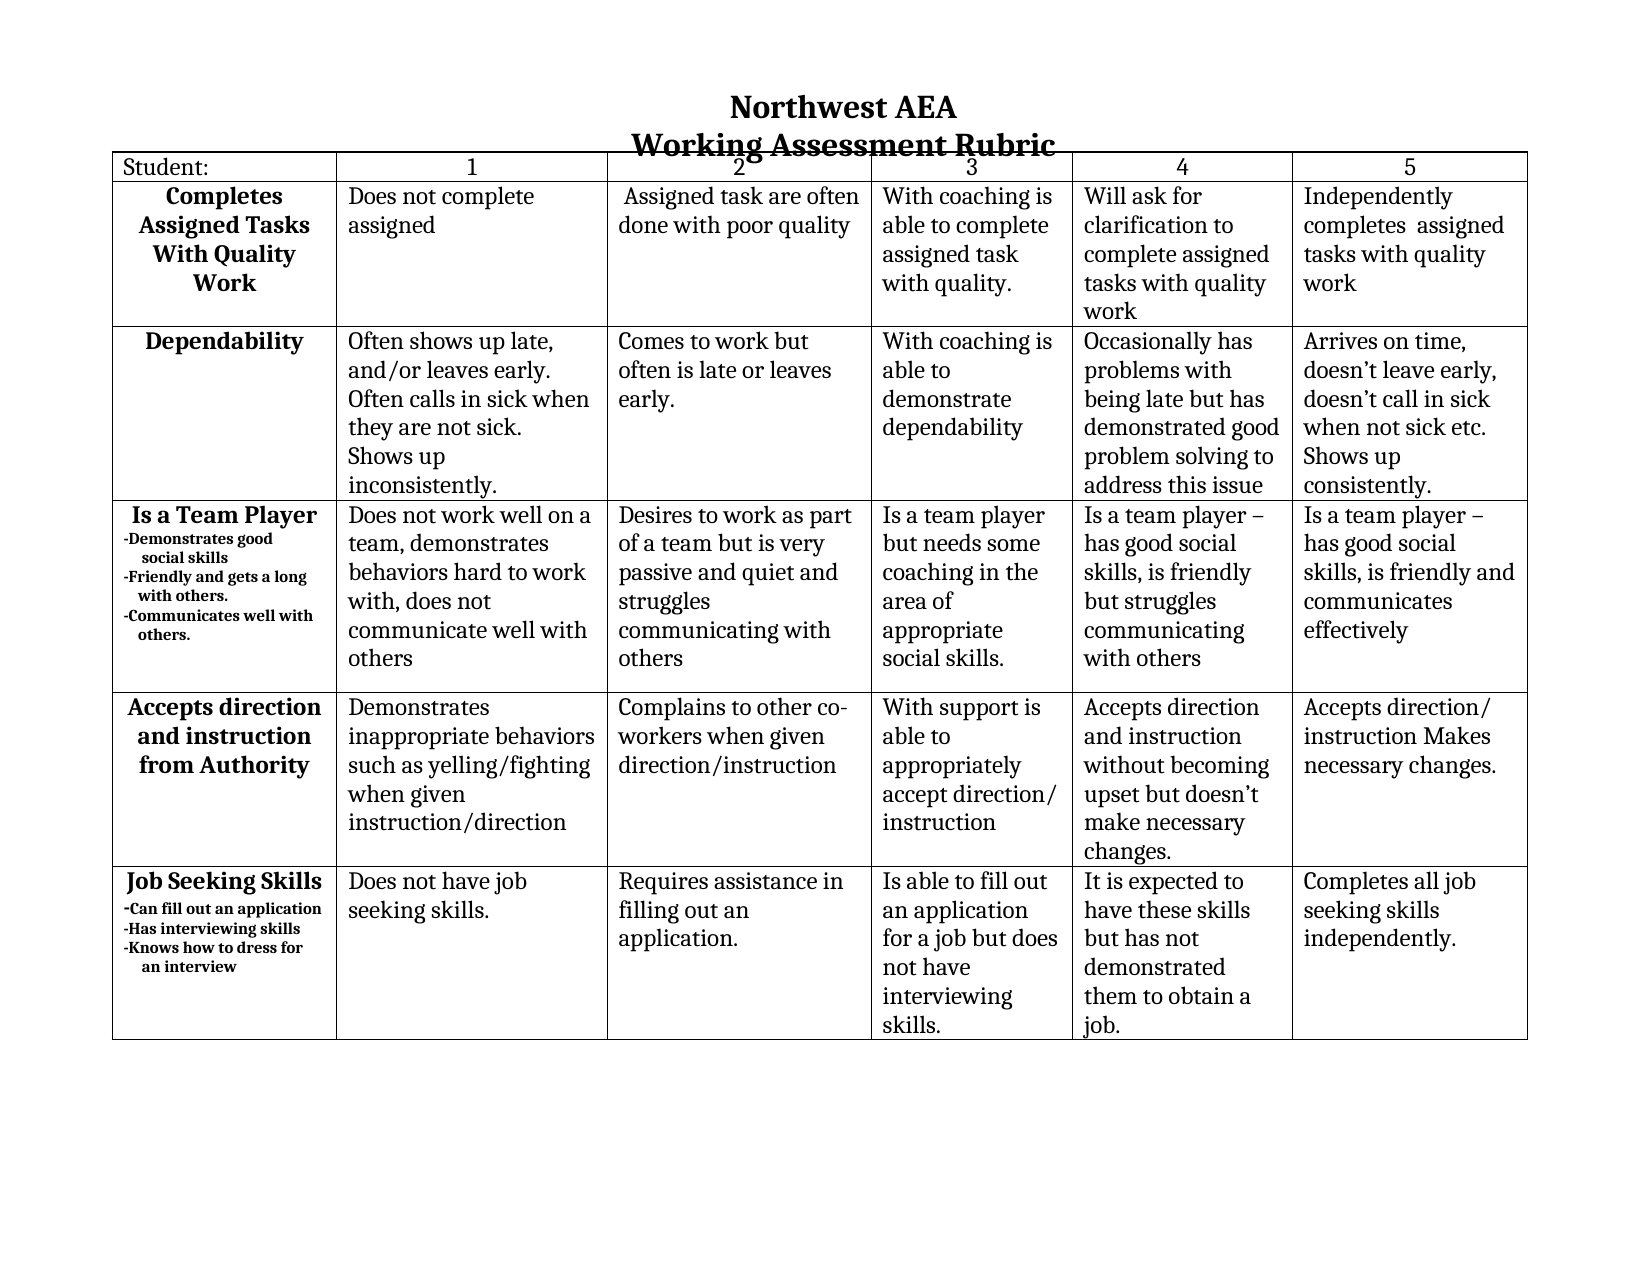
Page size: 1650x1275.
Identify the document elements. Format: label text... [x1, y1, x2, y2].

table_cell Completes all job seeking skills independently. [1293, 867, 1527, 1039]
table_cell Arrives on time, doesn’t leave early, doesn’t call in sick when not sick etc. Shows up consistently. [1293, 327, 1527, 499]
table_cell Will ask for clarification to complete assigned tasks with quality work [1073, 182, 1292, 326]
table_cell Demonstrates inappropriate behaviors such as yelling/fighting when given instruction/direction [337, 693, 607, 866]
table_header 4 [1073, 153, 1292, 181]
table_cell Is a team player – has good social skills, is friendly but struggles communicating with others [1073, 501, 1292, 692]
table_cell With coaching is able to complete assigned task with quality. [872, 182, 1072, 326]
table_cell Comes to work but often is late or leaves early. [608, 327, 871, 499]
table_cell It is expected to have these skills but has not demonstrated them to obtain a job. [1073, 867, 1292, 1039]
table_cell Complains to other co-workers when given direction/instruction [608, 693, 871, 866]
table_header 2 [608, 153, 871, 181]
table_cell Job Seeking Skills -Can fill out an application -Has interviewing skills -Knows how to dress for an interview [113, 867, 336, 1039]
table_cell Desires to work as part of a team but is very passive and quiet and struggles communicating with others [608, 501, 871, 692]
table_cell Does not complete assigned [337, 182, 607, 326]
table_cell Accepts direction and instruction from Authority [113, 693, 336, 866]
table_cell Does not work well on a team, demonstrates behaviors hard to work with, does not communicate well with others [337, 501, 607, 692]
table_header Student: [113, 153, 336, 181]
table_cell Requires assistance in filling out an application. [608, 867, 871, 1039]
table_cell Accepts direction/ instruction Makes necessary changes. [1293, 693, 1527, 866]
table_cell Is a team player but needs some coaching in the area of appropriate social skills. [872, 501, 1072, 692]
table_cell Does not have job seeking skills. [337, 867, 607, 1039]
table_header 1 [337, 153, 607, 181]
table_cell Assigned task are often done with poor quality [608, 182, 871, 326]
table_header 5 [1293, 153, 1527, 181]
table_header 3 [872, 153, 1072, 181]
table_cell Often shows up late, and/or leaves early. Often calls in sick when they are not sick. Shows up inconsistently. [337, 327, 607, 499]
table_cell Occasionally has problems with being late but has demonstrated good problem solving to address this issue [1073, 327, 1292, 499]
table_cell Dependability [113, 327, 336, 499]
table_cell Independently completes assigned tasks with quality work [1293, 182, 1527, 326]
table_cell Is a Team Player -Demonstrates good social skills -Friendly and gets a long with others. -Communicates well with others. [113, 501, 336, 692]
table_cell Is able to fill out an application for a job but does not have interviewing skills. [872, 867, 1072, 1039]
table_cell With coaching is able to demonstrate dependability [872, 327, 1072, 499]
table_cell With support is able to appropriately accept direction/ instruction [872, 693, 1072, 866]
table_cell Completes Assigned Tasks With Quality Work [113, 182, 336, 326]
table_cell Accepts direction and instruction without becoming upset but doesn’t make necessary changes. [1073, 693, 1292, 866]
table_cell Is a team player – has good social skills, is friendly and communicates effectively [1293, 501, 1527, 692]
